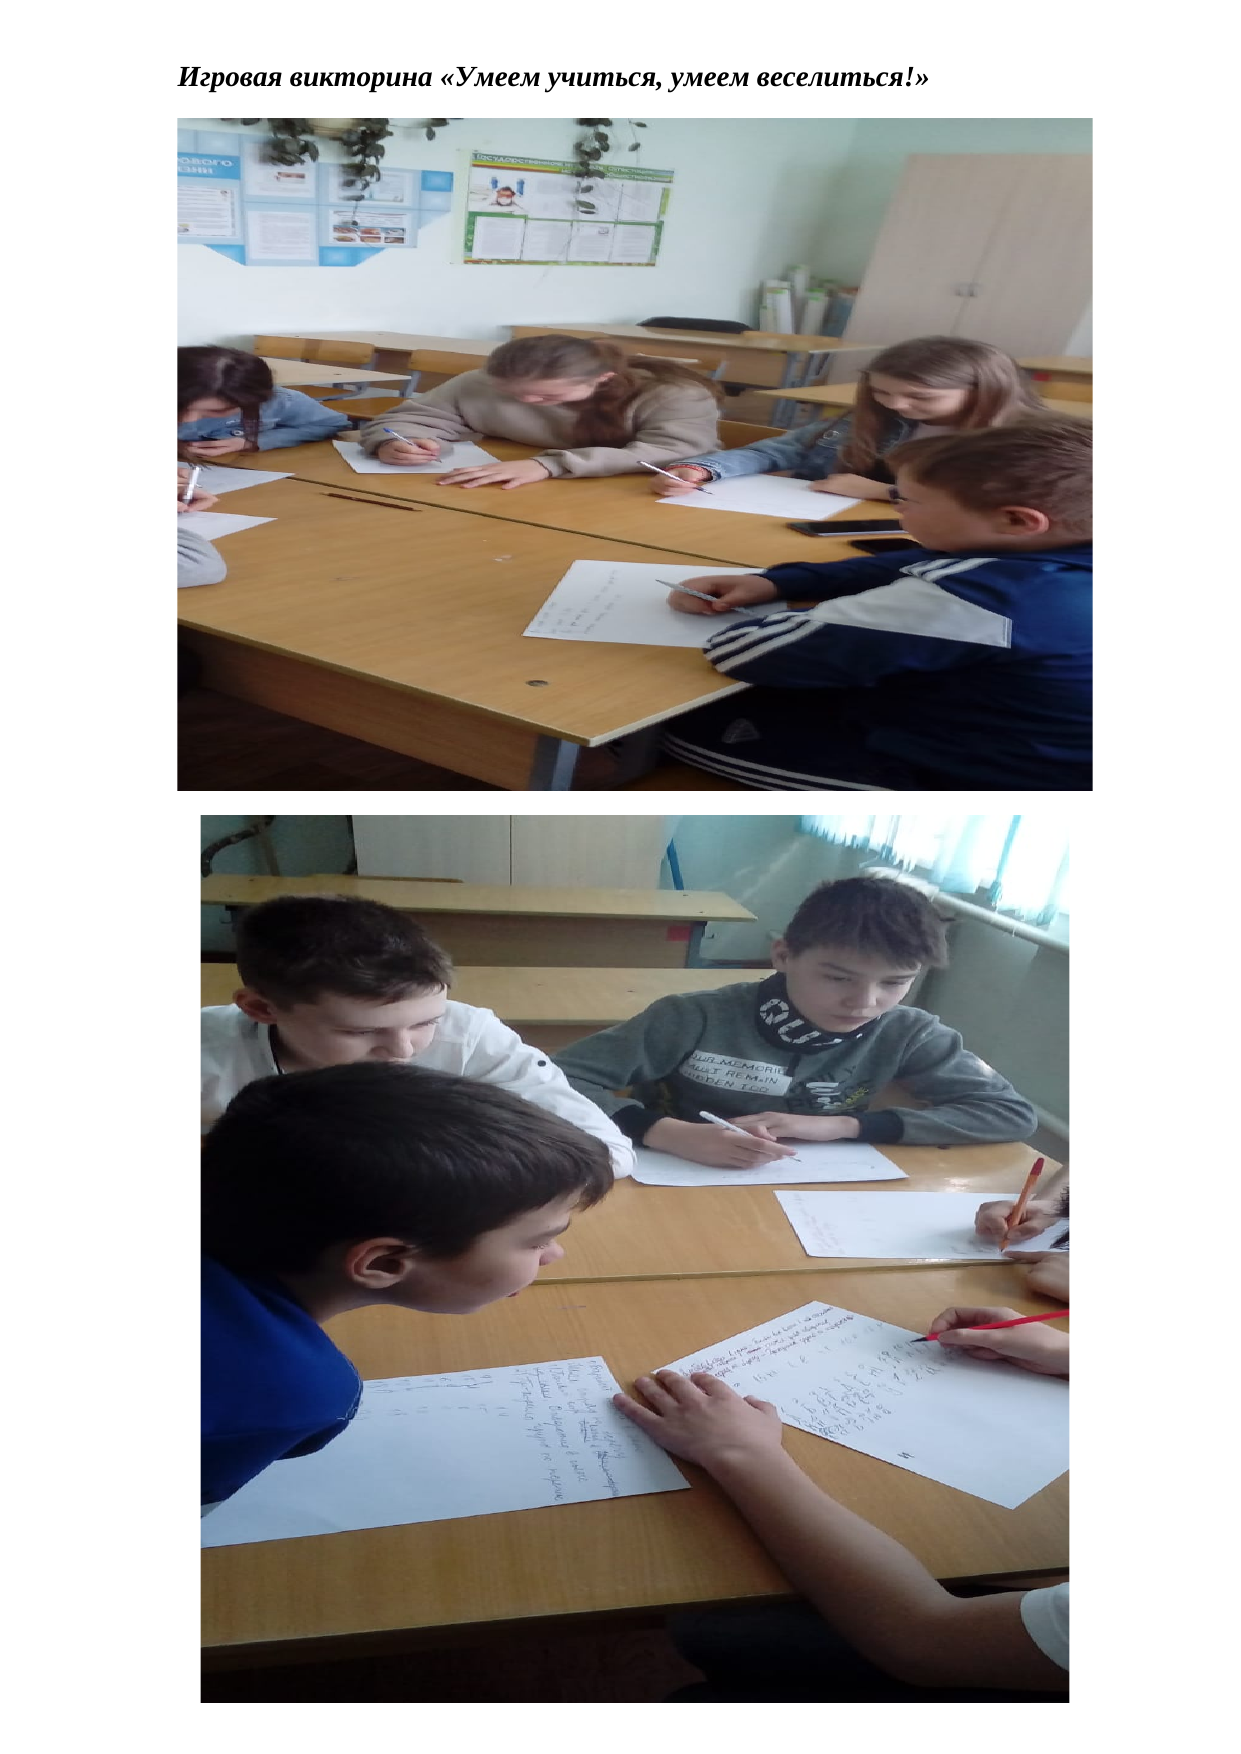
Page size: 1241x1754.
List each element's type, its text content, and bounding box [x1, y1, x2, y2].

picture [200, 815, 1070, 1703]
picture [177, 118, 1093, 791]
text Игровая викторина «Умеем учиться, умеем веселиться!» [118, 59, 1093, 93]
